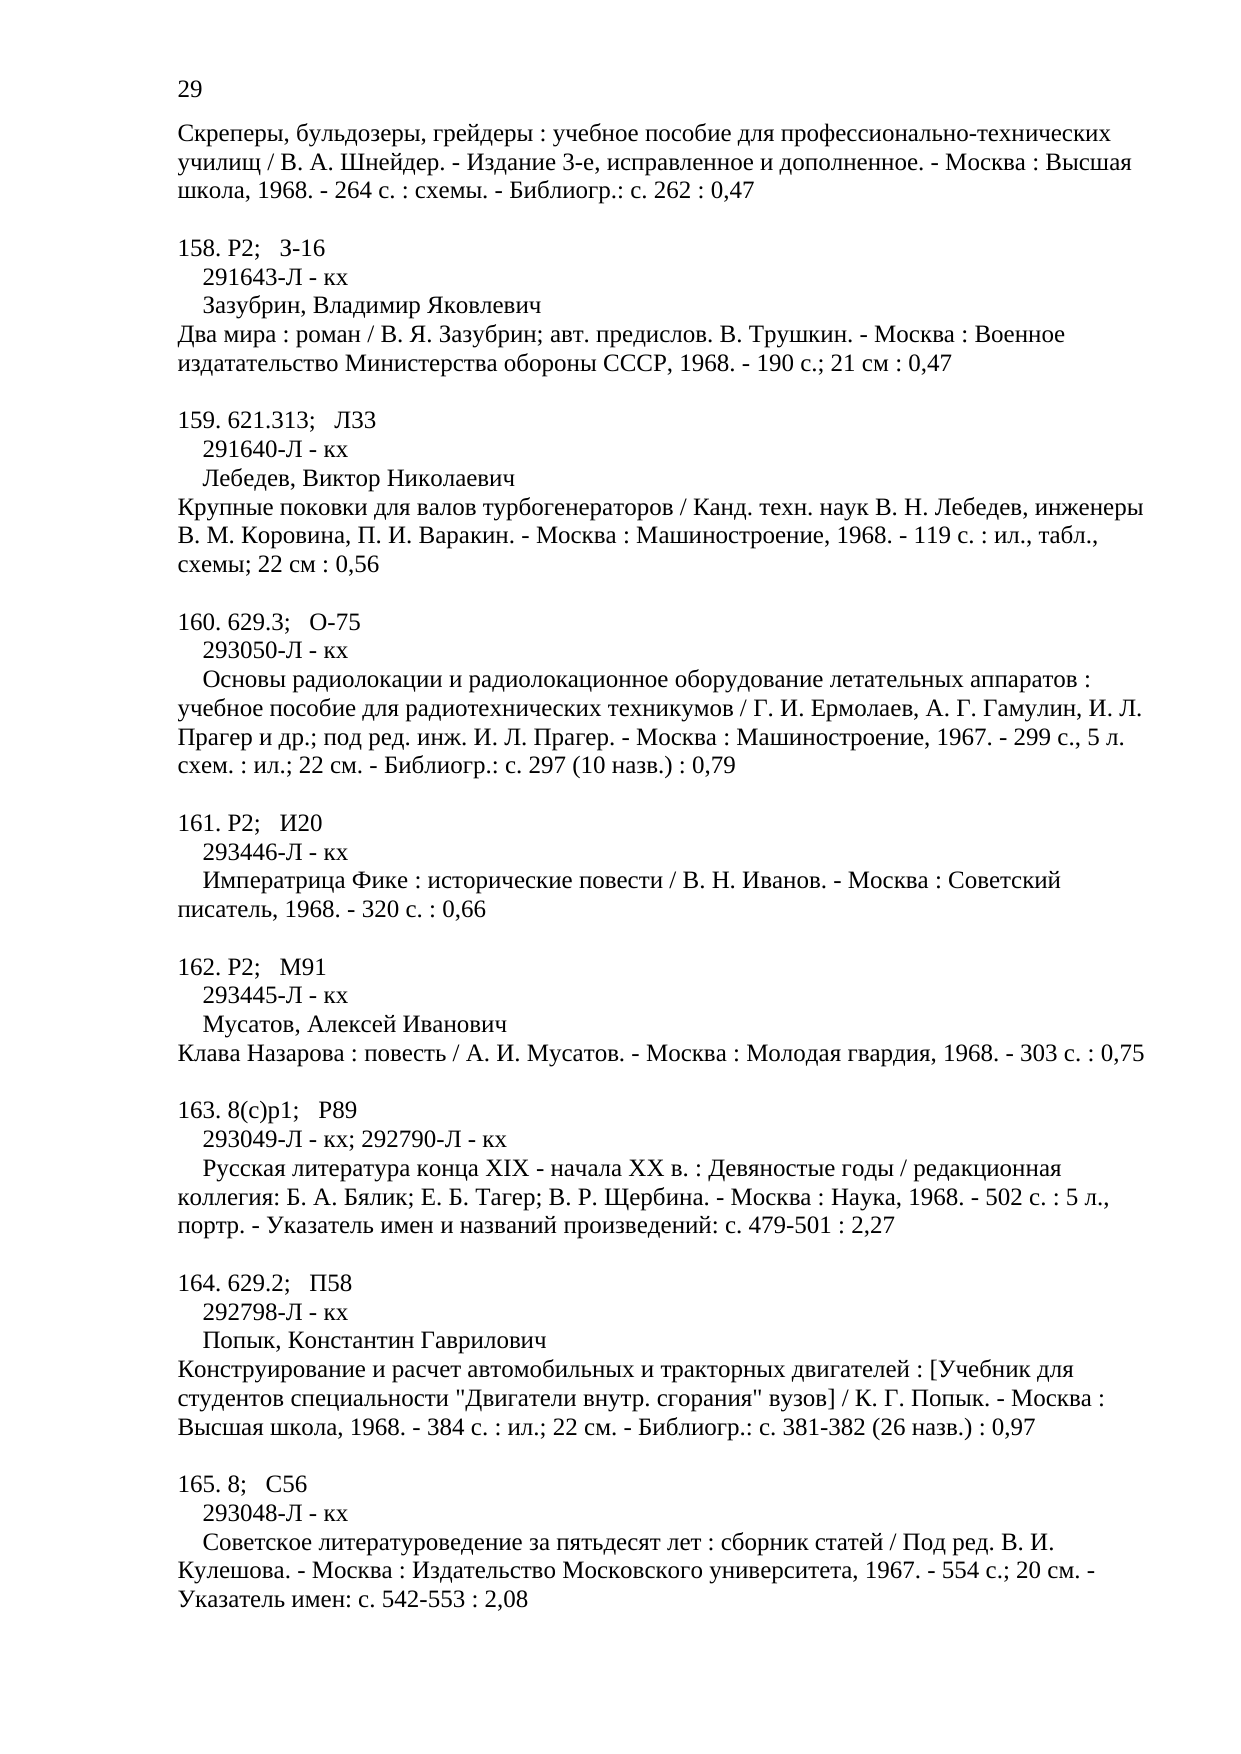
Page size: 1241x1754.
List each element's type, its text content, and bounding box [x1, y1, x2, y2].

text 161. Р2; И20 [177, 808, 1152, 837]
text Основы радиолокации и радиолокационное оборудование летательных аппаратов : учебное пособие для радиотехнических техникумов / Г. И. Ермолаев, А. Г. Гамулин, И. Л. Прагер и др.; под ред. инж. И. Л. Прагер. - Москва : Машиностроение, 1967. - 299 с., 5 л. схем. : ил.; 22 см. - Библиогр.: с. 297 (10 назв.) : 0,79 [177, 664, 1152, 779]
text 164. 629.2; П58 [177, 1268, 1152, 1297]
text 291640-Л - кх [177, 434, 1152, 463]
text 293050-Л - кх [177, 636, 1152, 664]
text Крупные поковки для валов турбогенераторов / Канд. техн. наук В. Н. Лебедев, инженеры В. М. Коровина, П. И. Варакин. - Москва : Машиностроение, 1968. - 119 с. : ил., табл., схемы; 22 см : 0,56 [177, 492, 1152, 578]
text 292798-Л - кх [177, 1297, 1152, 1326]
text Два мира : роман / В. Я. Зазубрин; авт. предислов. В. Трушкин. - Москва : Военное издатательство Министерства обороны СССР, 1968. - 190 с.; 21 см : 0,47 [177, 319, 1152, 377]
text Конструирование и расчет автомобильных и тракторных двигателей : [Учебник для студентов специальности "Двигатели внутр. сгорания" вузов] / К. Г. Попык. - Москва : Высшая школа, 1968. - 384 с. : ил.; 22 см. - Библиогр.: с. 381-382 (26 назв.) : 0,97 [177, 1354, 1152, 1441]
text 162. Р2; М91 [177, 952, 1152, 981]
text 293048-Л - кх [177, 1498, 1152, 1527]
text 165. 8; С56 [177, 1469, 1152, 1498]
text Мусатов, Алексей Иванович [177, 1009, 1152, 1038]
text 291643-Л - кх [177, 262, 1152, 291]
text 159. 621.313; Л33 [177, 406, 1152, 434]
text 158. Р2; З-16 [177, 233, 1152, 262]
text Русская литература конца XIX - начала XX в. : Девяностые годы / редакционная коллегия: Б. А. Бялик; Е. Б. Тагер; В. Р. Щербина. - Москва : Наука, 1968. - 502 с. : 5 л., портр. - Указатель имен и названий произведений: с. 479-501 : 2,27 [177, 1153, 1152, 1239]
text 163. 8(с)р1; Р89 [177, 1096, 1152, 1124]
text 293049-Л - кх; 292790-Л - кх [177, 1124, 1152, 1153]
text 293445-Л - кх [177, 981, 1152, 1009]
text 160. 629.3; О-75 [177, 607, 1152, 636]
text Скреперы, бульдозеры, грейдеры : учебное пособие для профессионально-технических училищ / В. А. Шнейдер. - Издание 3-е, исправленное и дополненное. - Москва : Высшая школа, 1968. - 264 с. : схемы. - Библиогр.: с. 262 : 0,47 [177, 118, 1152, 204]
text Клава Назарова : повесть / А. И. Мусатов. - Москва : Молодая гвардия, 1968. - 303 c. : 0,75 [177, 1038, 1152, 1067]
text 293446-Л - кх [177, 837, 1152, 866]
text Попык, Константин Гаврилович [177, 1326, 1152, 1354]
text Советское литературоведение за пятьдесят лет : сборник статей / Под ред. В. И. Кулешова. - Москва : Издательство Московского университета, 1967. - 554 с.; 20 см. - Указатель имен: с. 542-553 : 2,08 [177, 1527, 1152, 1613]
text Лебедев, Виктор Николаевич [177, 463, 1152, 492]
text Зазубрин, Владимир Яковлевич [177, 291, 1152, 319]
text Императрица Фике : исторические повести / В. Н. Иванов. - Москва : Советский писатель, 1968. - 320 с. : 0,66 [177, 866, 1152, 923]
